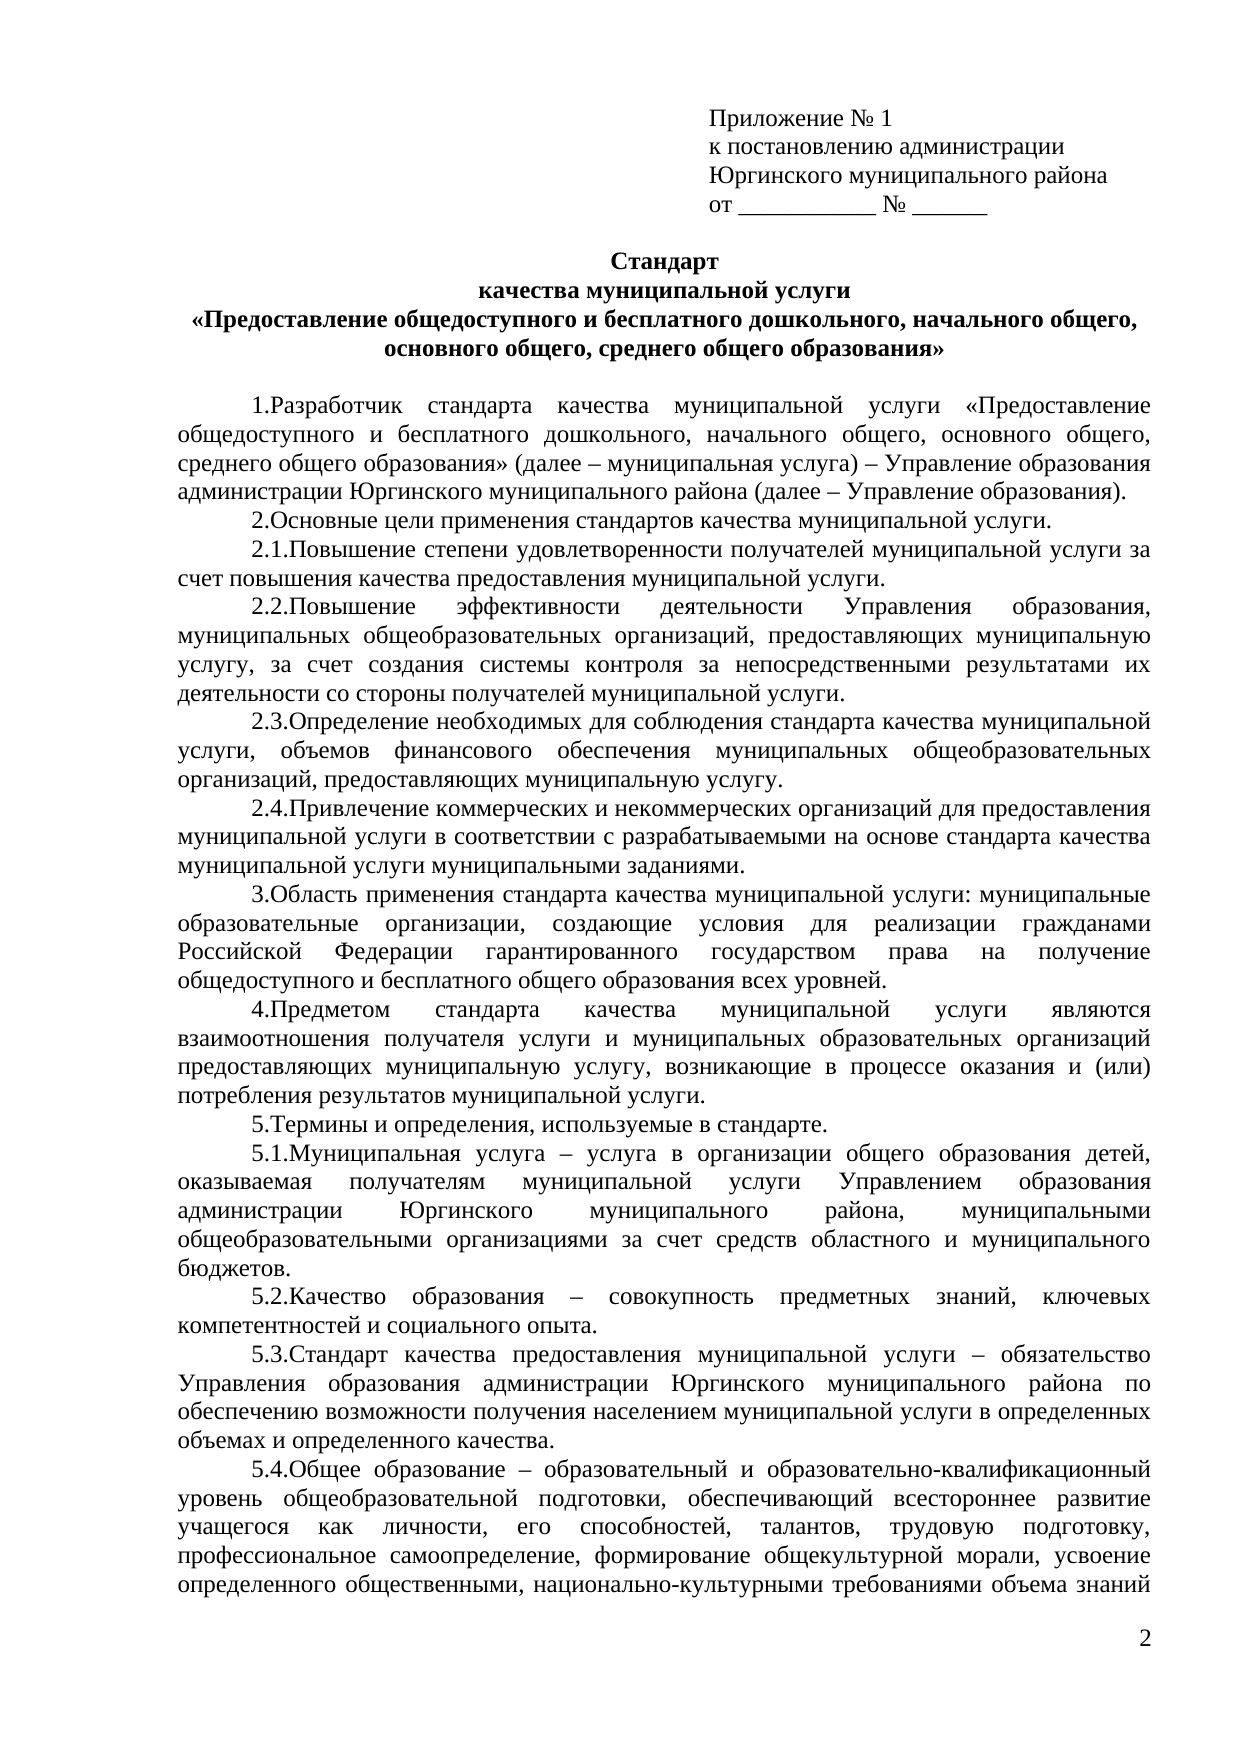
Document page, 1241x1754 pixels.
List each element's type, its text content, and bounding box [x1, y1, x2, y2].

text 5.Термины и определения, используемые в стандарте. [177, 1109, 1152, 1138]
text 2.Основные цели применения стандартов качества муниципальной услуги. [177, 505, 1152, 534]
text к постановлению администрации [709, 131, 1147, 160]
text 2.2.Повышение эффективности деятельности Управления образования, муниципальных общеобразовательных организаций, предоставляющих муниципальную услугу, за счет создания системы контроля за непосредственными результатами их деятельности со стороны получателей муниципальной услуги. [177, 591, 1152, 706]
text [177, 1454, 1152, 1598]
text от ___________ № ______ [709, 189, 1152, 218]
text 3.Область применения стандарта качества муниципальной услуги: муниципальные образовательные организации, создающие условия для реализации гражданами Российской Федерации гарантированного государством права на получение общедоступного и бесплатного общего образования всех уровней. [177, 879, 1152, 994]
text качества муниципальной услуги [177, 275, 1152, 304]
text Стандарт [177, 246, 1152, 275]
text 1.Разработчик стандарта качества муниципальной услуги «Предоставление общедоступного и бесплатного дошкольного, начального общего, основного общего, среднего общего образования» (далее – муниципальная услуга) – Управление образования администрации Юргинского муниципального района (далее – Управление образования). [177, 390, 1152, 505]
text 5.2.Качество образования – совокупность предметных знаний, ключевых компетентностей и социального опыта. [177, 1281, 1152, 1339]
text Юргинского муниципального района [709, 160, 1147, 189]
text 5.1.Муниципальная услуга – услуга в организации общего образования детей, оказываемая получателям муниципальной услуги Управлением образования администрации Юргинского муниципального района, муниципальными общеобразовательными организациями за счет средств областного и муниципального бюджетов. [177, 1138, 1152, 1281]
text 2.3.Определение необходимых для соблюдения стандарта качества муниципальной услуги, объемов финансового обеспечения муниципальных общеобразовательных организаций, предоставляющих муниципальную услугу. [177, 706, 1152, 793]
text Приложение № 1 [709, 103, 1147, 131]
text 4.Предметом стандарта качества муниципальной услуги являются взаимоотношения получателя услуги и муниципальных образовательных организаций предоставляющих муниципальную услугу, возникающие в процессе оказания и (или) потребления результатов муниципальной услуги. [177, 994, 1152, 1109]
text «Предоставление общедоступного и бесплатного дошкольного, начального общего, основного общего, среднего общего образования» [177, 304, 1152, 361]
text 5.3.Стандарт качества предоставления муниципальной услуги – обязательство Управления образования администрации Юргинского муниципального района по обеспечению возможности получения населением муниципальной услуги в определенных объемах и определенного качества. [177, 1339, 1152, 1454]
text 2.4.Привлечение коммерческих и некоммерческих организаций для предоставления муниципальной услуги в соответствии с разрабатываемыми на основе стандарта качества муниципальной услуги муниципальными заданиями. [177, 793, 1152, 879]
text 2.1.Повышение степени удовлетворенности получателей муниципальной услуги за счет повышения качества предоставления муниципальной услуги. [177, 534, 1152, 591]
